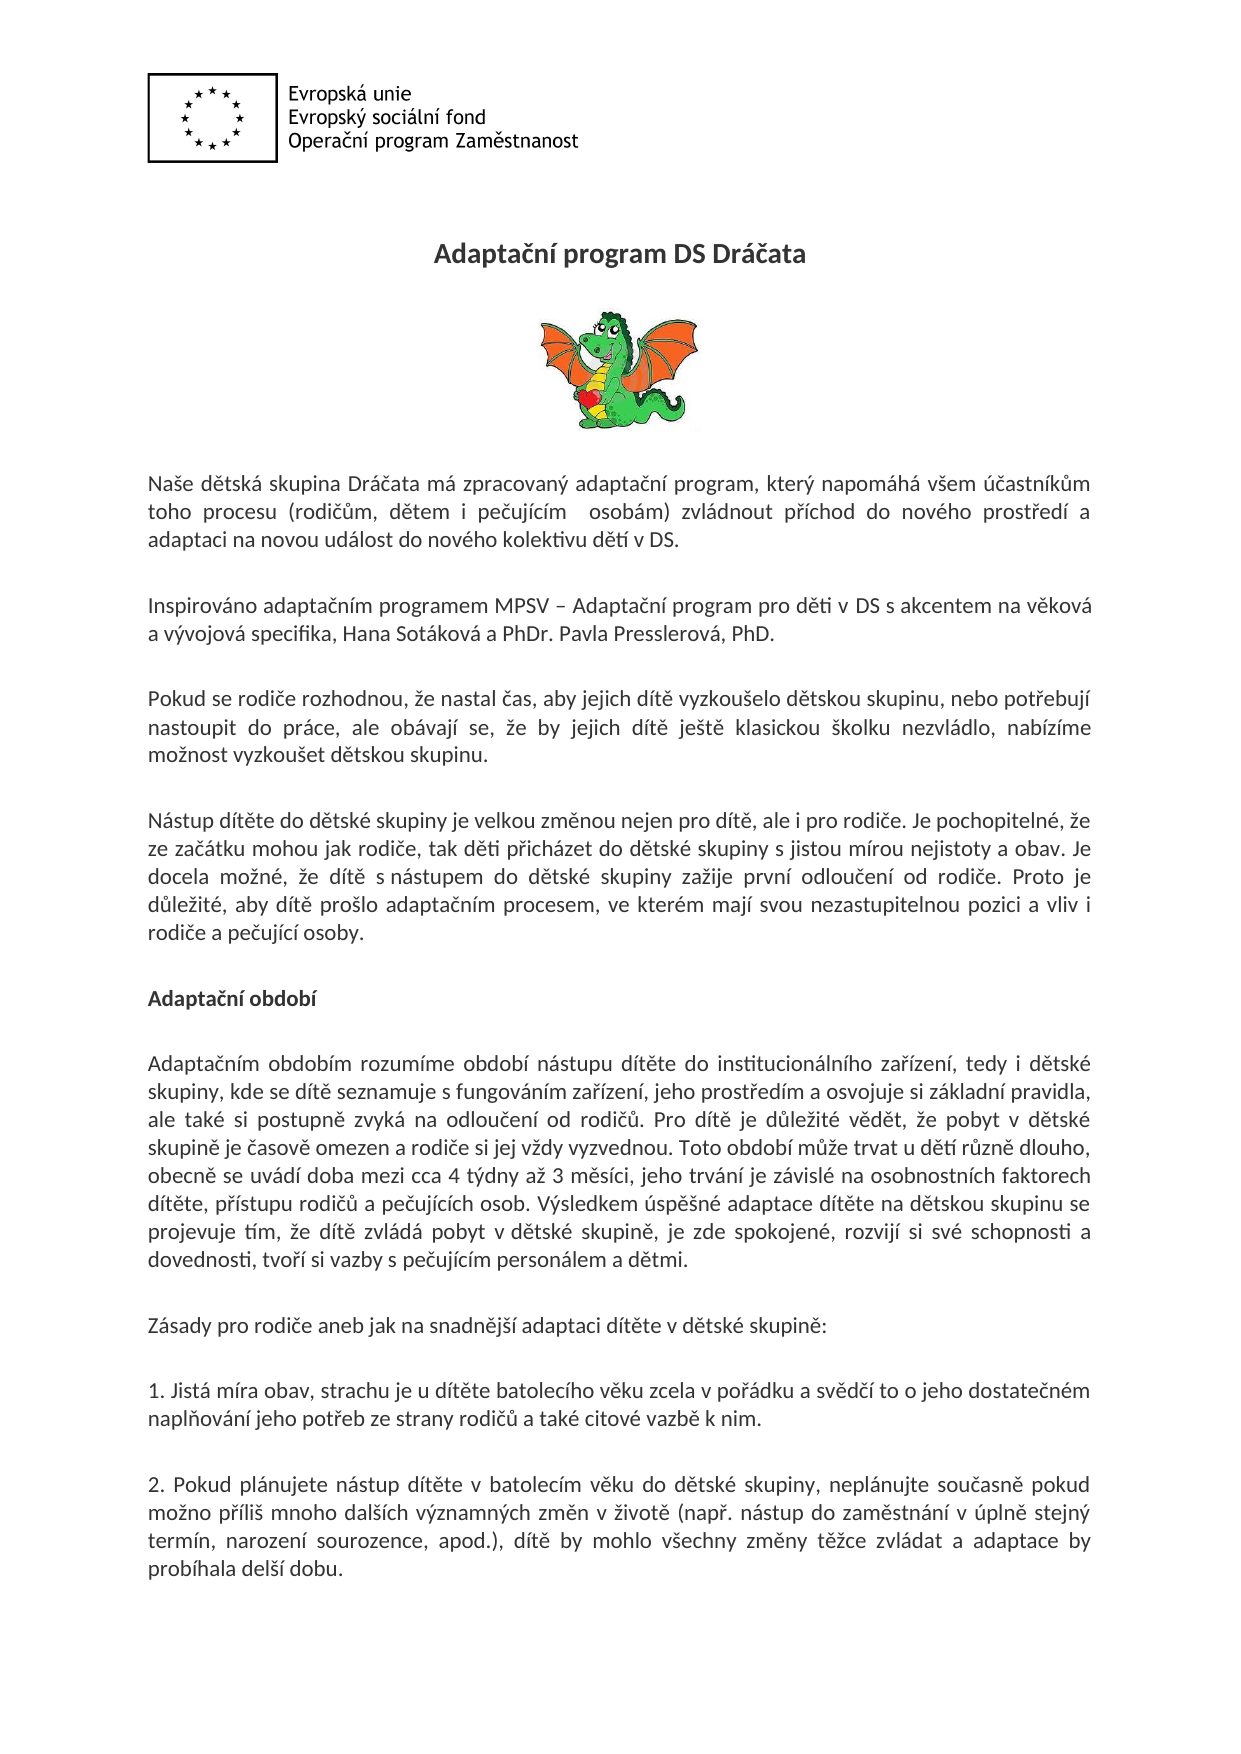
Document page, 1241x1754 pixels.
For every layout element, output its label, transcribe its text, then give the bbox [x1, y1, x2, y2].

text Nástup dítěte do dětské skupiny je velkou změnou nejen pro dítě, ale i pro rodiče. Je pochopitelné, že ze začátku mohou jak rodiče, tak děti přicházet do dětské skupiny s jistou mírou nejistoty a obav. Je docela možné, že dítě s nástupem do dětské skupiny zažije první odloučení od rodiče. Proto je důležité, aby dítě prošlo adaptačním procesem, ve kterém mají svou nezastupitelnou pozici a vliv i rodiče a pečující osoby. [148, 806, 1093, 946]
text Zásady pro rodiče aneb jak na snadnější adaptaci dítěte v dětské skupině: [148, 1311, 1093, 1339]
text Pokud se rodiče rozhodnou, že nastal čas, aby jejich dítě vyzkoušelo dětskou skupinu, nebo potřebují nastoupit do práce, ale obávají se, že by jejich dítě ještě klasickou školku nezvládlo, nabízíme možnost vyzkoušet dětskou skupinu. [148, 684, 1093, 769]
text Inspirováno adaptačním programem MPSV – Adaptační program pro děti v DS s akcentem na věková a vývojová specifika, Hana Sotáková a PhDr. Pavla Presslerová, PhD. [148, 591, 1093, 647]
text Naše dětská skupina Dráčata má zpracovaný adaptační program, který napomáhá všem účastníkům toho procesu (rodičům, dětem i pečujícím osobám) zvládnout příchod do nového prostředí a adaptaci na novou událost do nového kolektivu dětí v DS. [148, 469, 1093, 553]
text Adaptační program DS Dráčata [148, 236, 1093, 271]
text 1. Jistá míra obav, strachu je u dítěte batolecího věku zcela v pořádku a svědčí to o jeho dostatečném naplňování jeho potřeb ze strany rodičů a také citové vazbě k nim. [148, 1376, 1093, 1432]
picture [147, 73, 579, 163]
text Adaptačním obdobím rozumíme období nástupu dítěte do institucionálního zařízení, tedy i dětské skupiny, kde se dítě seznamuje s fungováním zařízení, jeho prostředím a osvojuje si základní pravidla, ale také si postupně zvyká na odloučení od rodičů. Pro dítě je důležité vědět, že pobyt v dětské skupině je časově omezen a rodiče si jej vždy vyzvednou. Toto období může trvat u dětí různě dlouho, obecně se uvádí doba mezi cca 4 týdny až 3 měsíci, jeho trvání je závislé na osobnostních faktorech dítěte, přístupu rodičů a pečujících osob. Výsledkem úspěšné adaptace dítěte na dětskou skupinu se projevuje tím, že dítě zvládá pobyt v dětské skupině, je zde spokojené, rozvijí si své schopnosti a dovednosti, tvoří si vazby s pečujícím personálem a dětmi. [148, 1049, 1093, 1273]
picture [538, 308, 702, 432]
text Adaptační období [148, 984, 1093, 1012]
text 2. Pokud plánujete nástup dítěte v batolecím věku do dětské skupiny, neplánujte současně pokud možno příliš mnoho dalších významných změn v životě (např. nástup do zaměstnání v úplně stejný termín, narození sourozence, apod.), dítě by mohlo všechny změny těžce zvládat a adaptace by probíhala delší dobu. [148, 1470, 1093, 1582]
